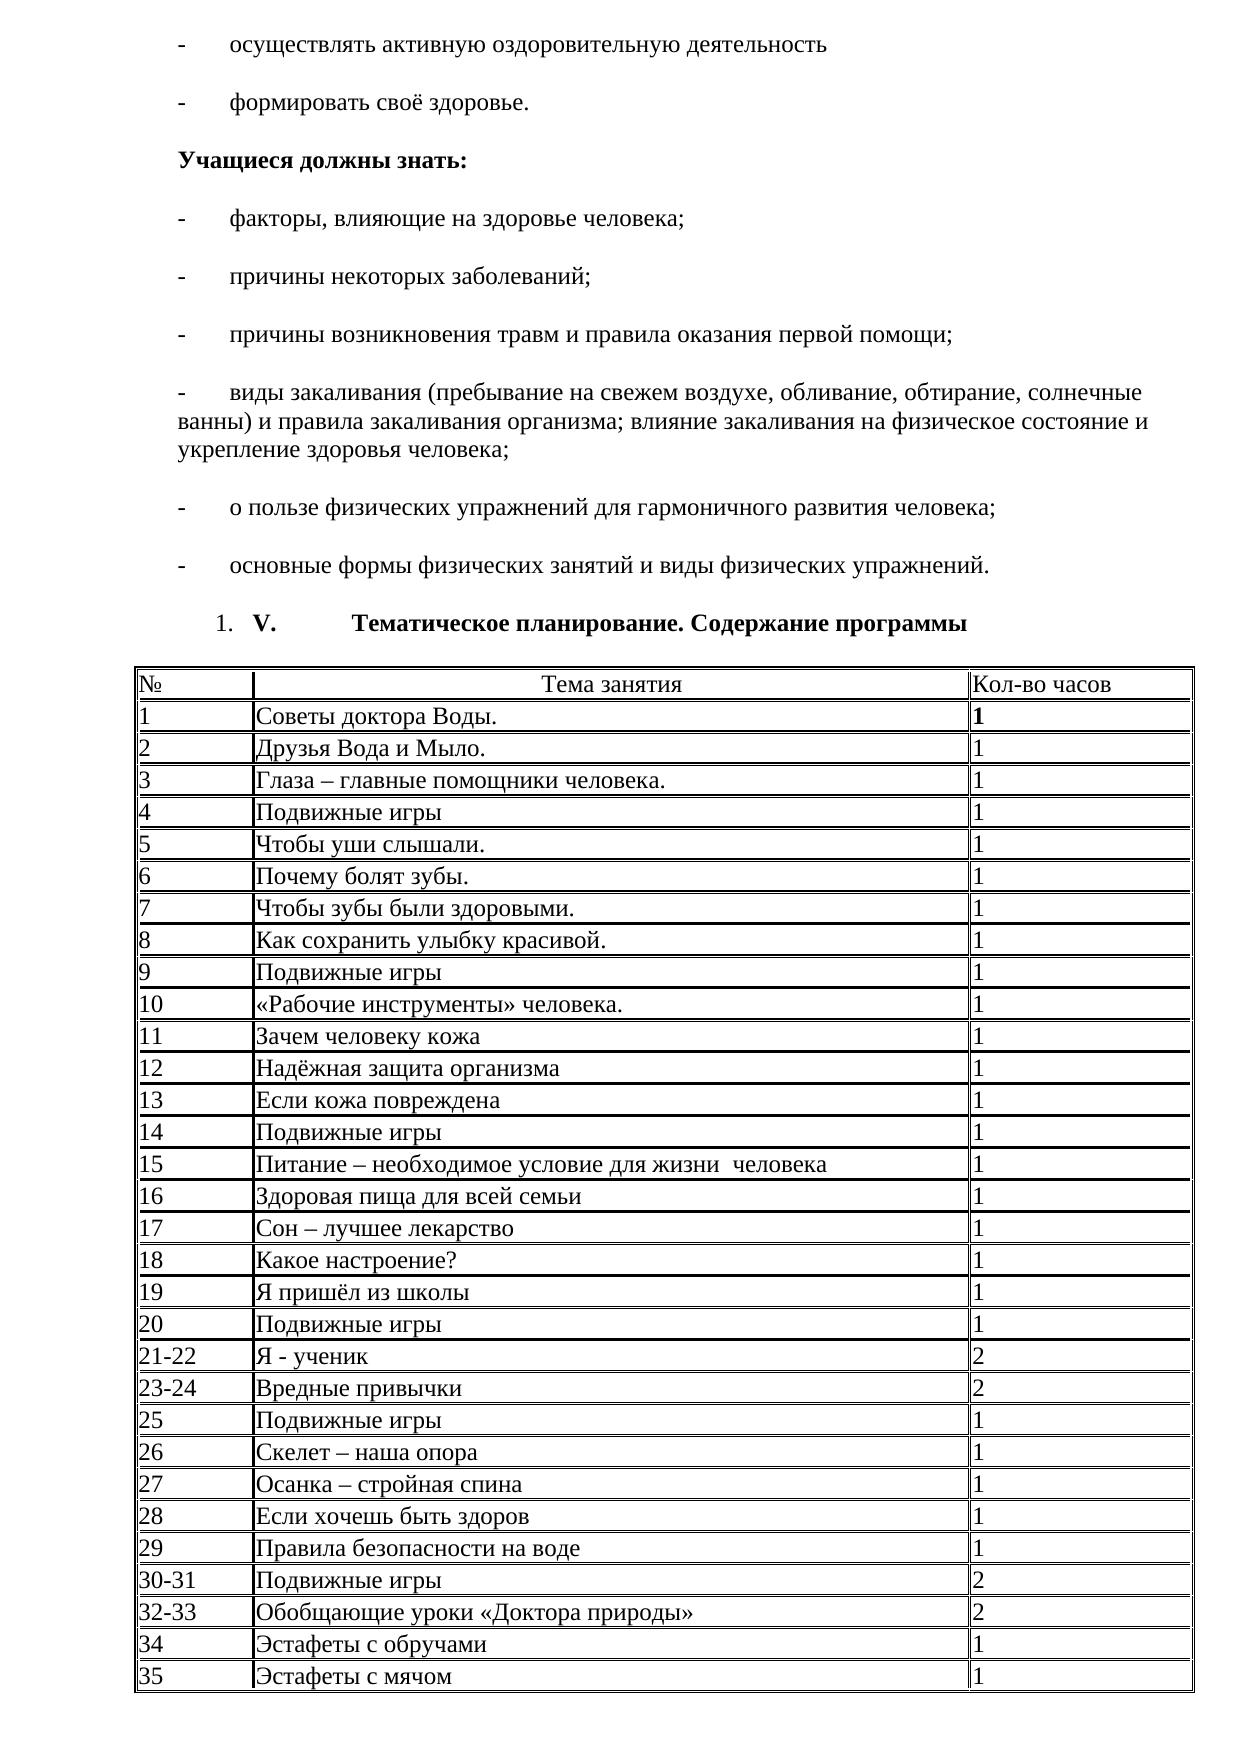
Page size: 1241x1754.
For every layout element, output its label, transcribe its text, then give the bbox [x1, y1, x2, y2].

list V. Тематическое планирование. Содержание программы [215, 608, 1152, 637]
table_cell Чтобы уши слышали. [255, 830, 968, 858]
table_cell 23-24 [136, 1370, 253, 1402]
table_header Тема занятия [253, 670, 970, 698]
table_cell 25 [136, 1402, 253, 1434]
table_cell 1 [970, 1434, 1193, 1466]
table_cell 13 [138, 1082, 252, 1114]
text Учащиеся должны знать: [177, 145, 1152, 174]
table_cell Чтобы зубы были здоровыми. [255, 894, 968, 922]
table_cell 1 [138, 698, 252, 730]
table_cell 1 [971, 1114, 1192, 1146]
table_cell Надёжная защита организма [255, 1053, 968, 1082]
table_cell 1 [971, 1050, 1192, 1082]
table_cell Вредные привычки [255, 1373, 968, 1402]
table_cell 17 [138, 1210, 252, 1242]
table_cell 11 [138, 1018, 252, 1050]
table_cell 18 [136, 1242, 253, 1274]
table_cell 10 [138, 986, 252, 1018]
table_cell 1 [971, 1018, 1192, 1050]
table_cell 1 [971, 794, 1192, 826]
table_cell 7 [138, 890, 252, 922]
table_cell Друзья Вода и Мыло. [255, 734, 968, 762]
table_cell 3 [138, 762, 252, 794]
table_cell 1 [971, 890, 1192, 922]
table_cell 1 [970, 1466, 1193, 1498]
table_cell 32-33 [136, 1594, 253, 1626]
table_cell 1 [970, 1402, 1193, 1434]
table_header Кол-во часов [970, 670, 1192, 698]
text - осуществлять активную оздоровительную деятельность [177, 29, 1152, 58]
table_cell 26 [136, 1434, 253, 1466]
table_cell 14 [138, 1114, 252, 1146]
table_cell Какое настроение? [255, 1245, 968, 1274]
table_cell 19 [138, 1274, 252, 1306]
table_cell 1 [971, 1082, 1192, 1114]
table_cell 16 [136, 1178, 252, 1210]
table_cell Если кожа повреждена [255, 1085, 968, 1114]
table_cell Правила безопасности на воде [255, 1533, 968, 1562]
table_cell Как сохранить улыбку красивой. [255, 925, 968, 954]
table_cell «Рабочие инструменты» человека. [255, 989, 968, 1018]
table_cell Если хочешь быть здоров [255, 1501, 968, 1530]
table_cell Здоровая пища для всей семьи [255, 1181, 968, 1210]
table_cell Скелет – наша опора [255, 1437, 968, 1466]
table_cell Я пришёл из школы [255, 1277, 968, 1306]
table_cell 1 [971, 1210, 1192, 1242]
table_cell 1 [971, 986, 1192, 1018]
table_cell 1 [971, 1274, 1192, 1306]
table_cell Подвижные игры [255, 1405, 968, 1434]
table_cell 1 [971, 858, 1192, 890]
text - виды закаливания (пребывание на свежем воздухе, обливание, обтирание, солнечные ванны) и правила закаливания организма; влияние закаливания на физическое состояние и укрепление здоровья человека; [177, 377, 1152, 463]
table_cell 12 [138, 1050, 252, 1082]
table_cell 1 [971, 954, 1192, 986]
table_cell 1 [971, 1178, 1193, 1210]
table_cell 5 [138, 826, 252, 858]
table_cell 1 [971, 826, 1192, 858]
table_cell 1 [971, 698, 1192, 730]
table_cell Я - ученик [255, 1341, 968, 1370]
table_cell 34 [136, 1626, 253, 1658]
table_cell 2 [138, 730, 252, 762]
table_cell 35 [136, 1658, 253, 1689]
table_cell Осанка – стройная спина [255, 1469, 968, 1498]
table_cell 2 [970, 1594, 1193, 1626]
table_cell 2 [970, 1370, 1193, 1402]
table_cell Обобщающие уроки «Доктора природы» [255, 1597, 968, 1626]
text - основные формы физических занятий и виды физических упражнений. [177, 550, 1152, 579]
text - о пользе физических упражнений для гармоничного развития человека; [177, 492, 1152, 521]
table_cell 1 [970, 1498, 1193, 1530]
text - факторы, влияющие на здоровье человека; [177, 203, 1152, 232]
text - формировать своё здоровье. [177, 87, 1152, 116]
table_cell Подвижные игры [255, 1309, 968, 1338]
text - причины некоторых заболеваний; [177, 261, 1152, 290]
table_cell 1 [970, 1658, 1193, 1689]
table_cell 1 [970, 1626, 1193, 1658]
table_cell Подвижные игры [255, 958, 968, 986]
table_cell 1 [971, 922, 1192, 954]
table_cell 1 [970, 1530, 1193, 1562]
table_cell 28 [136, 1498, 253, 1530]
table_cell 4 [138, 794, 252, 826]
table_cell 29 [136, 1530, 253, 1562]
table_cell 1 [971, 730, 1192, 762]
table_cell Советы доктора Воды. [255, 702, 968, 730]
table_header № [138, 670, 253, 698]
table_cell 20 [136, 1306, 253, 1338]
table_cell Эстафеты с обручами [255, 1629, 968, 1658]
table_cell 2 [970, 1562, 1193, 1594]
table_cell 1 [971, 1146, 1192, 1178]
table_cell Подвижные игры [255, 1565, 968, 1594]
table_cell Подвижные игры [255, 798, 968, 826]
table_cell Зачем человеку кожа [255, 1022, 968, 1050]
table_cell 1 [971, 762, 1192, 794]
table_cell 15 [138, 1146, 252, 1178]
table_cell 1 [970, 1242, 1193, 1274]
table_cell 30-31 [136, 1562, 253, 1594]
table_cell Эстафеты с мячом [253, 1661, 970, 1689]
table_cell 9 [138, 954, 252, 986]
table_cell 21-22 [136, 1338, 252, 1370]
table_cell 8 [138, 922, 252, 954]
table_cell 2 [971, 1338, 1193, 1370]
table_cell Подвижные игры [255, 1117, 968, 1146]
table_cell 27 [136, 1466, 253, 1498]
table_cell Сон – лучшее лекарство [255, 1213, 968, 1242]
table_cell Почему болят зубы. [255, 862, 968, 890]
table_cell 6 [138, 858, 252, 890]
table_cell Питание – необходимое условие для жизни человека [255, 1149, 968, 1178]
text - причины возникновения травм и правила оказания первой помощи; [177, 319, 1152, 348]
table_cell Глаза – главные помощники человека. [255, 766, 968, 794]
table_cell 1 [970, 1306, 1193, 1338]
